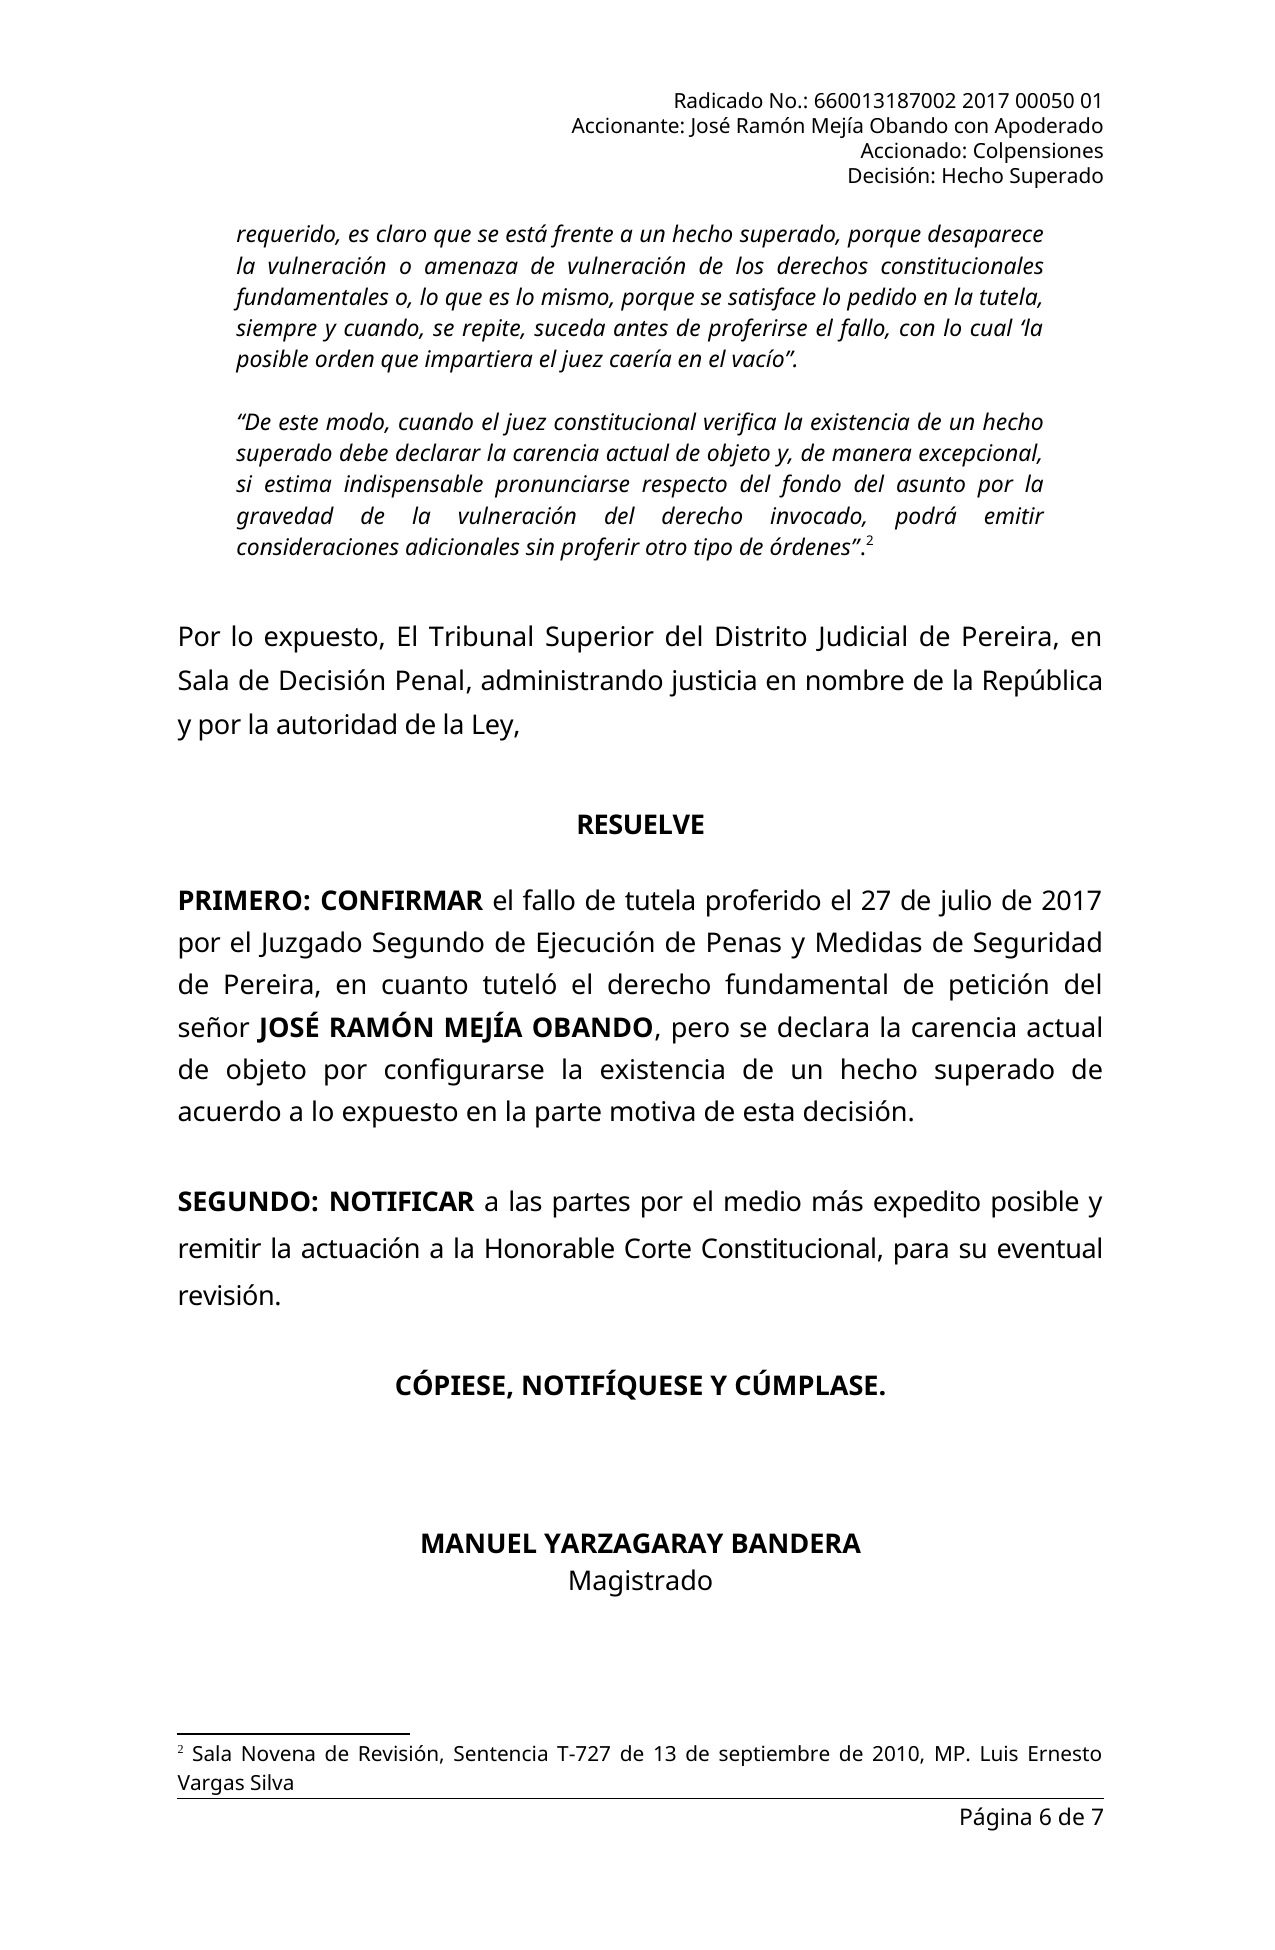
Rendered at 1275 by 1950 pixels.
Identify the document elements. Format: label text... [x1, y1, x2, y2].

text SEGUNDO: NOTIFICAR a las partes por el medio más expedito posible y remitir la actuación a la Honorable Corte Constitucional, para su eventual revisión. [177, 1182, 1104, 1314]
text Por lo expuesto, El Tribunal Superior del Distrito Judicial de Pereira, en Sala de Decisión Penal, administrando justicia en nombre de la República y por la autoridad de la Ley, [177, 617, 1104, 743]
text MANUEL YARZAGARAY BANDERA [177, 1525, 1104, 1562]
text “De este modo, cuando el juez constitucional verifica la existencia de un hecho superado debe declarar la carencia actual de objeto y, de manera excepcional, si estima indispensable pronunciarse respecto del fondo del asunto por la gravedad de la vulneración del derecho invocado, podrá emitir consideraciones adicionales sin proferir otro tipo de órdenes”. [236, 406, 1045, 562]
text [236, 218, 1045, 375]
text RESUELVE [177, 805, 1104, 842]
subtitle CÓPIESE, NOTIFÍQUESE Y CÚMPLASE. [177, 1366, 1104, 1403]
text PRIMERO: CONFIRMAR el fallo de tutela proferido el 27 de julio de 2017 por el Juzgado Segundo de Ejecución de Penas y Medidas de Seguridad de Pereira, en cuanto tuteló el derecho fundamental de petición del señor JOSÉ RAMÓN MEJÍA OBANDO, pero se declara la carencia actual de objeto por configurarse la existencia de un hecho superado de acuerdo a lo expuesto en la parte motiva de esta decisión. [177, 881, 1104, 1130]
text Magistrado [177, 1562, 1104, 1599]
